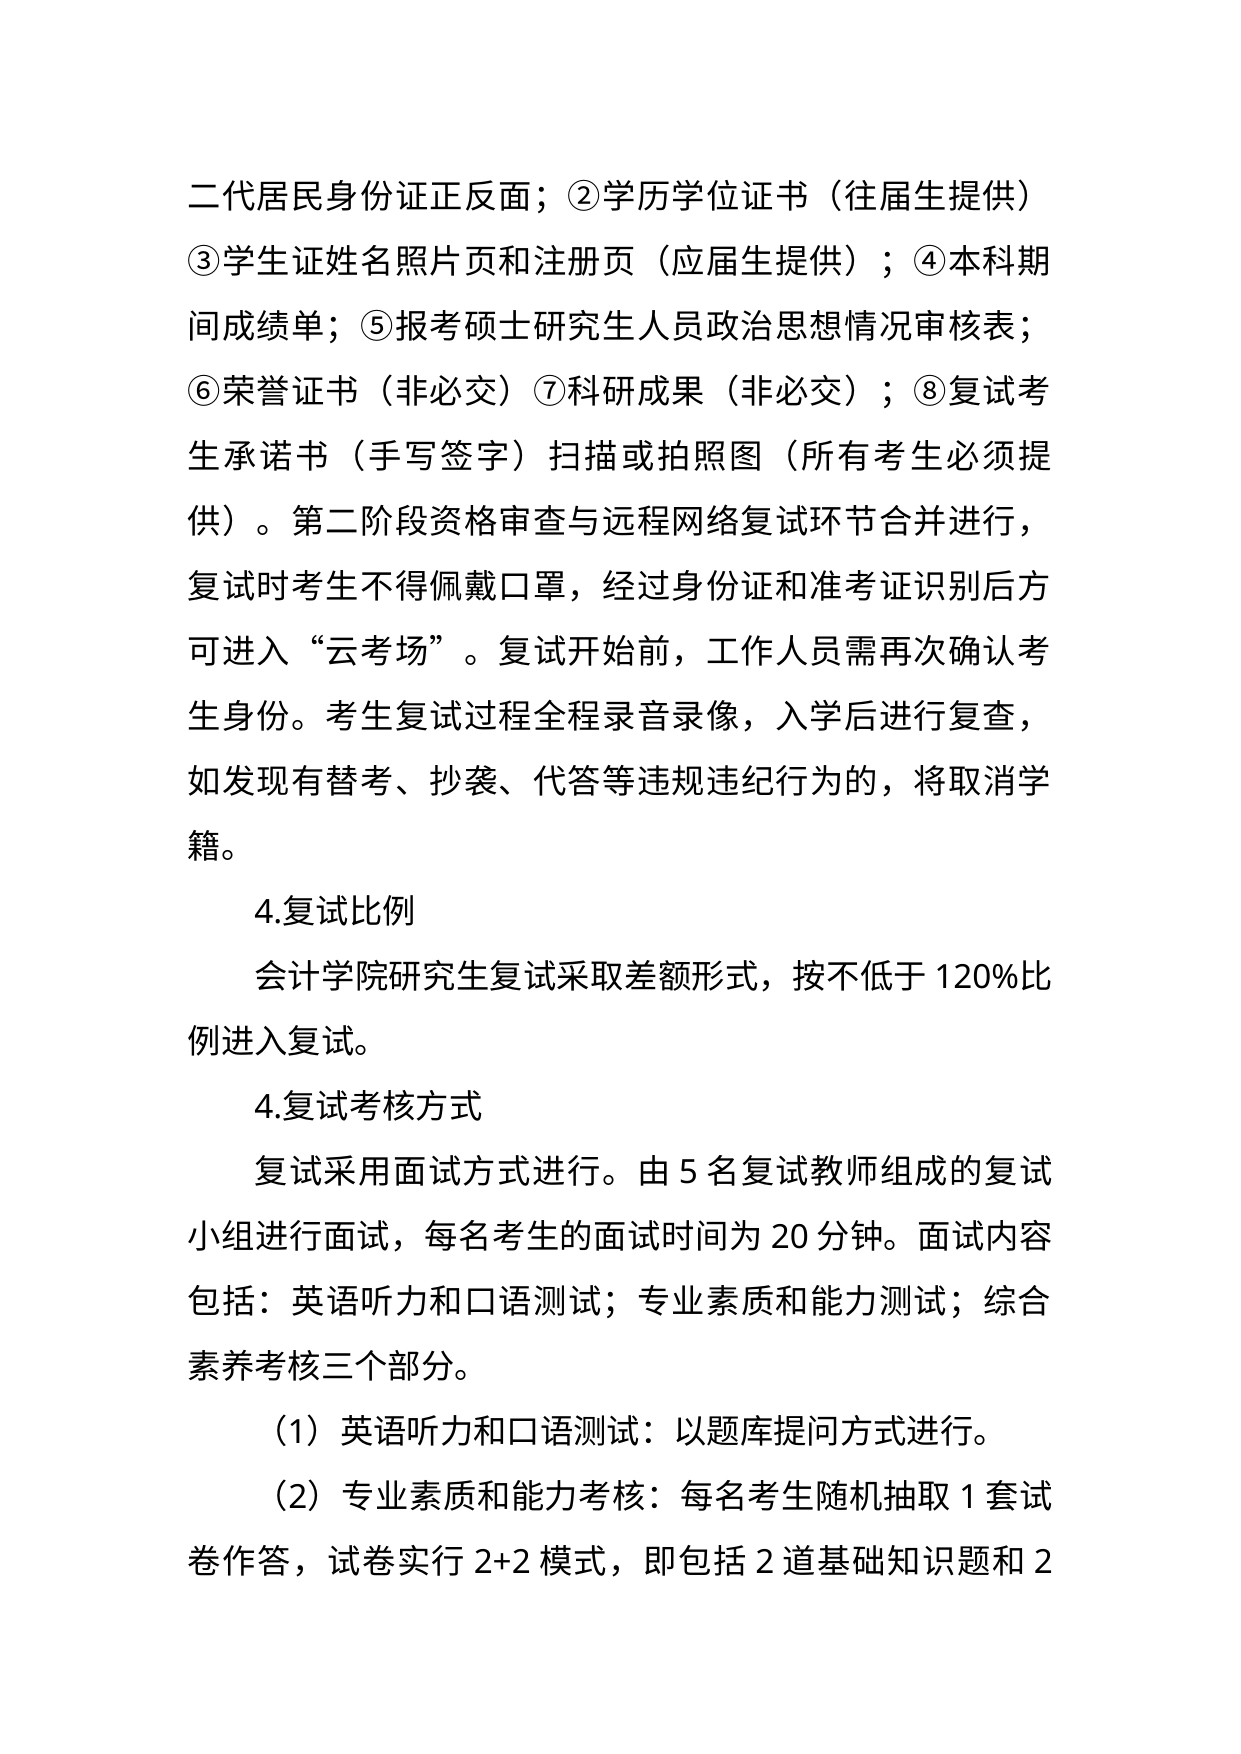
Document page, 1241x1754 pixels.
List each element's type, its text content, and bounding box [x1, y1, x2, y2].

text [187, 1462, 1053, 1592]
text 4.复试比例 [187, 877, 1053, 942]
text （1）英语听力和口语测试：以题库提问方式进行。 [187, 1397, 1053, 1462]
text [187, 162, 1053, 877]
text 会计学院研究生复试采取差额形式，按不低于120%比例进入复试。 [187, 942, 1053, 1072]
text 复试采用面试方式进行。由5名复试教师组成的复试小组进行面试，每名考生的面试时间为20分钟。面试内容包括：英语听力和口语测试；专业素质和能力测试；综合素养考核三个部分。 [187, 1137, 1053, 1397]
text 4.复试考核方式 [187, 1072, 1053, 1137]
